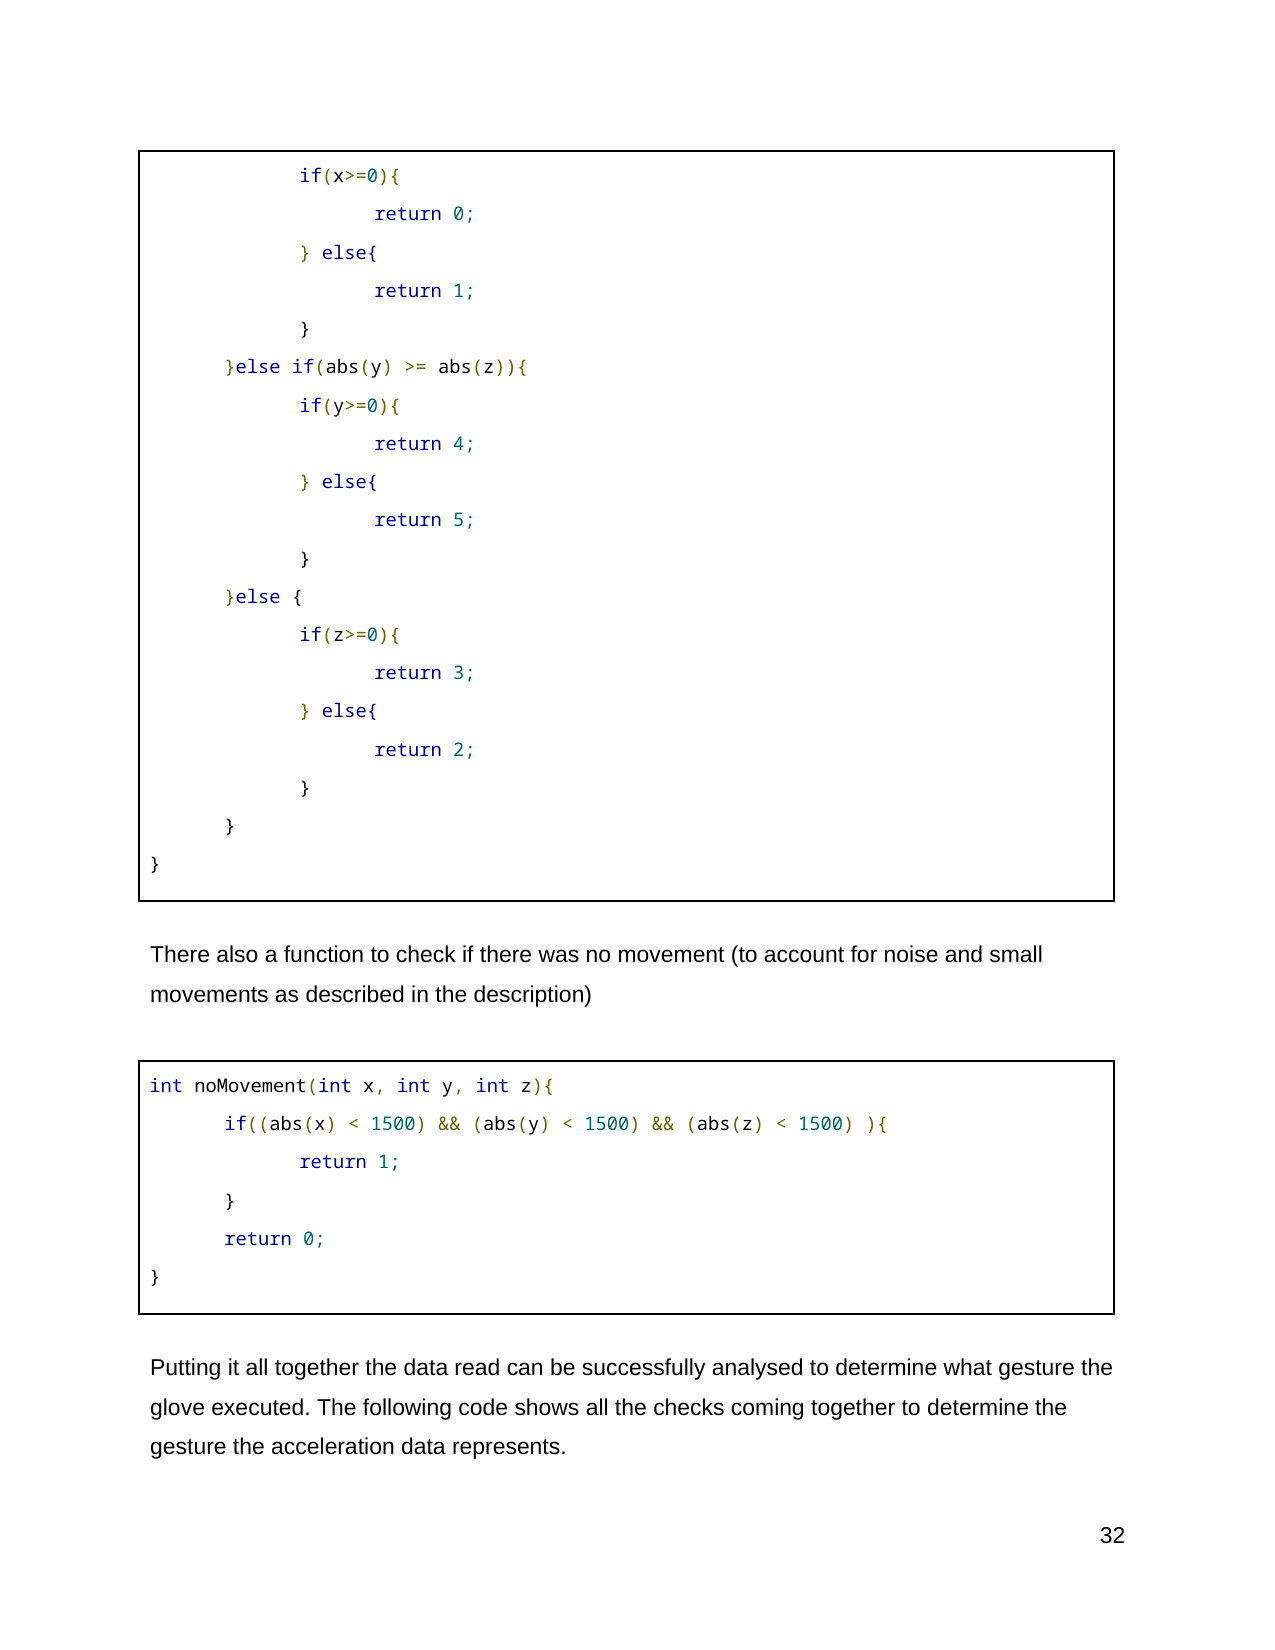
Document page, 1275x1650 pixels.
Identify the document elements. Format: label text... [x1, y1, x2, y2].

table_header int noMovement(int x, int y, int z){ if((abs(x) < 1500) && (abs(y) < 1500) && (abs(z) < 1500) ){ return 1; } return 0; } [140, 1062, 1113, 1312]
text Putting it all together the data read can be successfully analysed to determine what gesture the glove executed. The following code shows all the checks coming together to determine the gesture the acceleration data represents. [150, 1354, 1125, 1459]
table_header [140, 152, 1113, 900]
text There also a function to check if there was no movement (to account for noise and small movements as described in the description) [150, 941, 1125, 1007]
